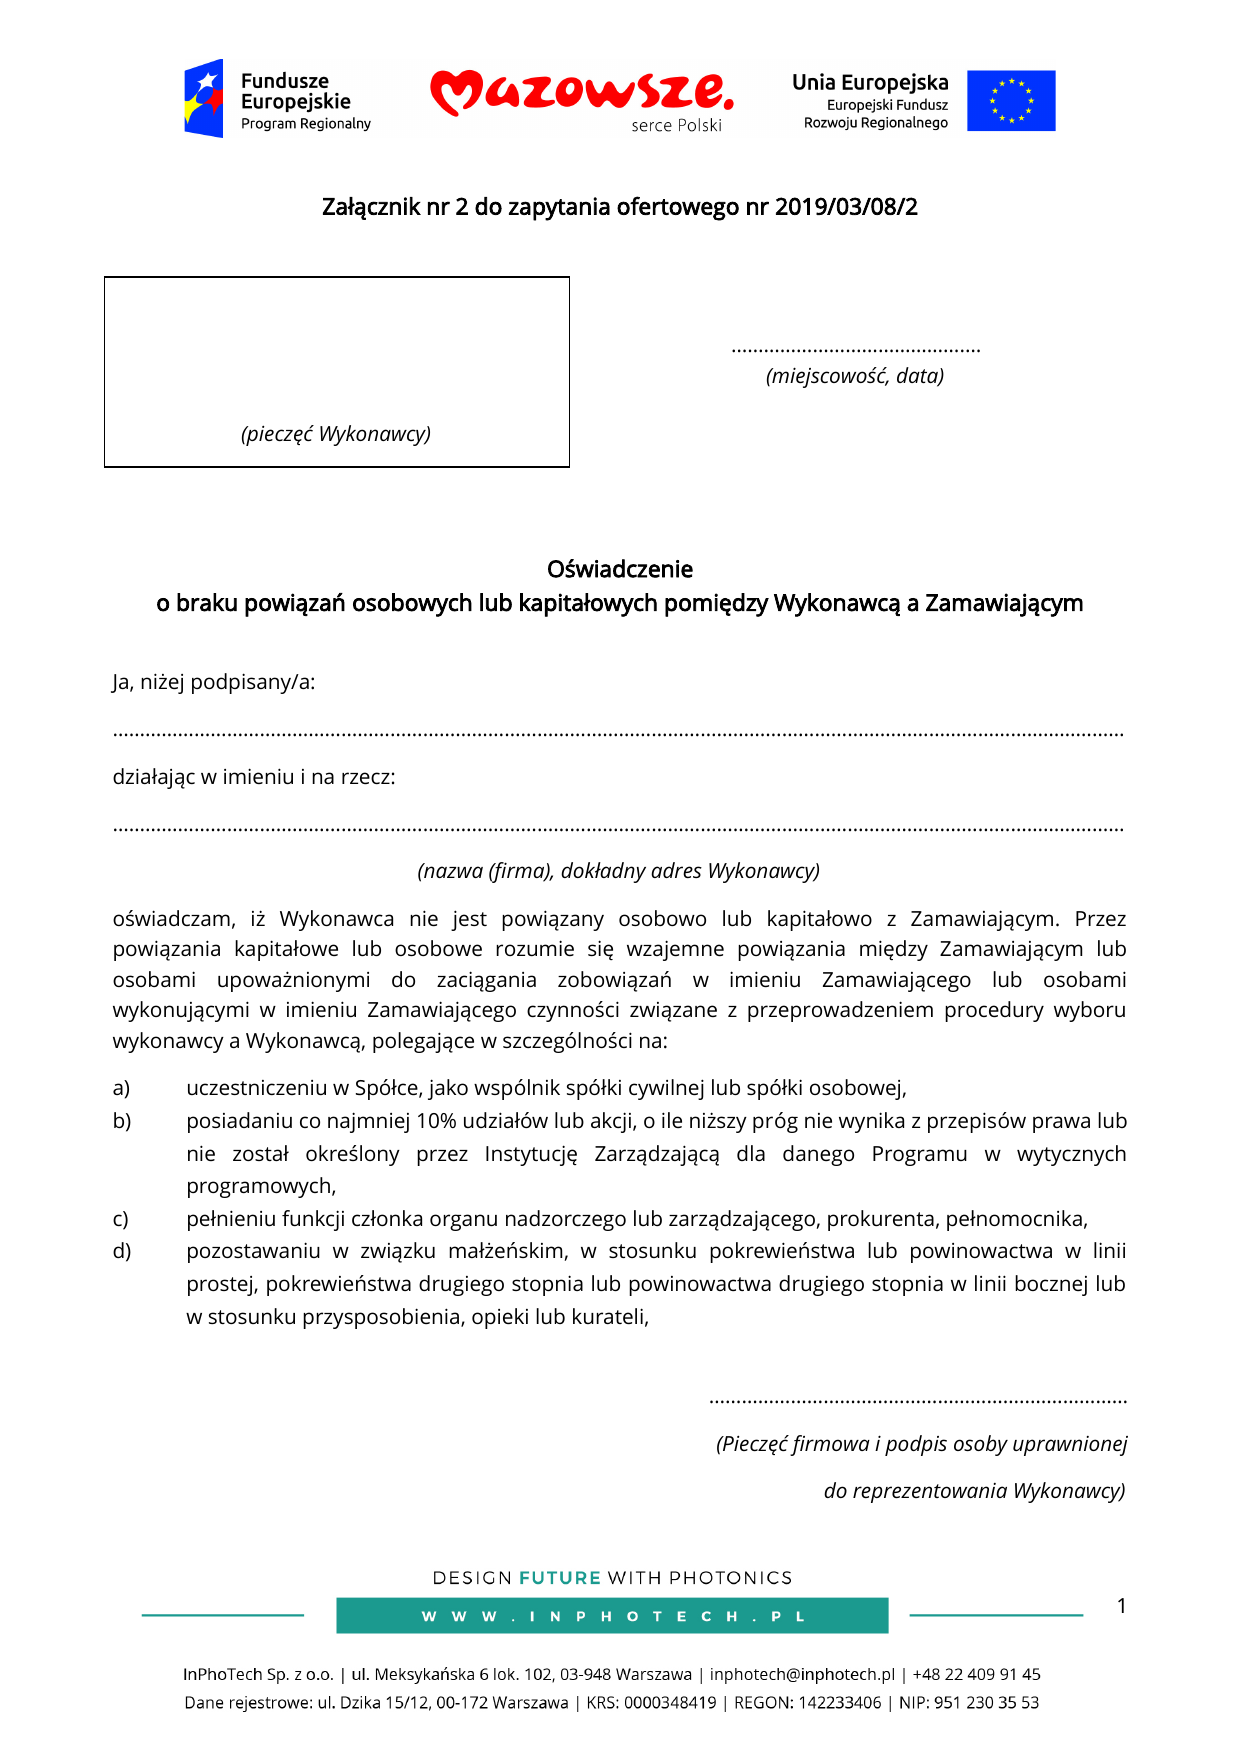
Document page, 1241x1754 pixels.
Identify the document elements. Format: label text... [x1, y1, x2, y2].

text działając w imieniu i na rzecz: [112, 762, 1128, 790]
text Oświadczenie [112, 552, 1128, 584]
text oświadczam, iż Wykonawca nie jest powiązany osobowo lub kapitałowo z Zamawiającym. Przez powiązania kapitałowe lub osobowe rozumie się wzajemne powiązania między Zamawiającym lub osobami upoważnionymi do zaciągania zobowiązań w imieniu Zamawiającego lub osobami wykonującymi w imieniu Zamawiającego czynności związane z przeprowadzeniem procedury wyboru wykonawcy a Wykonawcą, polegające w szczególności na: [112, 904, 1128, 1055]
text o braku powiązań osobowych lub kapitałowych pomiędzy Wykonawcą a Zamawiającym [112, 586, 1128, 617]
text …………………………………….… (miejscowość, data) [570, 331, 1128, 389]
list posiadaniu co najmniej 10% udziałów lub akcji, o ile niższy próg nie wynika z przepisów prawa lub nie został określony przez Instytucję Zarządzającą dla danego Programu w wytycznych programowych, [112, 1106, 1128, 1200]
text Załącznik nr 2 do zapytania ofertowego nr 2019/03/08/2 [112, 190, 1128, 221]
text (nazwa (firma), dokładny adres Wykonawcy) [112, 856, 1128, 885]
list pełnieniu funkcji członka organu nadzorczego lub zarządzającego, prokurenta, pełnomocnika, [112, 1204, 1128, 1232]
list uczestniczeniu w Spółce, jako wspólnik spółki cywilnej lub spółki osobowej, [112, 1073, 1128, 1102]
table_header (pieczęć Wykonawcy) [105, 278, 569, 466]
text …………………………………………………..……………… [112, 1382, 1128, 1410]
text do reprezentowania Wykonawcy) [555, 1476, 1128, 1505]
list pozostawaniu w związku małżeńskim, w stosunku pokrewieństwa lub powinowactwa w linii prostej, pokrewieństwa drugiego stopnia lub powinowactwa drugiego stopnia w linii bocznej lub w stosunku przysposobienia, opieki lub kurateli, [112, 1237, 1128, 1330]
text Ja, niżej podpisany/a: [112, 667, 1128, 696]
text …………………………………………………………………………………………………………………………………………………………………… [112, 714, 1128, 743]
text (Pieczęć firmowa i podpis osoby uprawnionej [112, 1429, 1128, 1457]
text …………………………………………………………………………………………………………………………………………………………………… [112, 809, 1128, 838]
picture [141, 1552, 1084, 1721]
picture [184, 59, 1056, 138]
